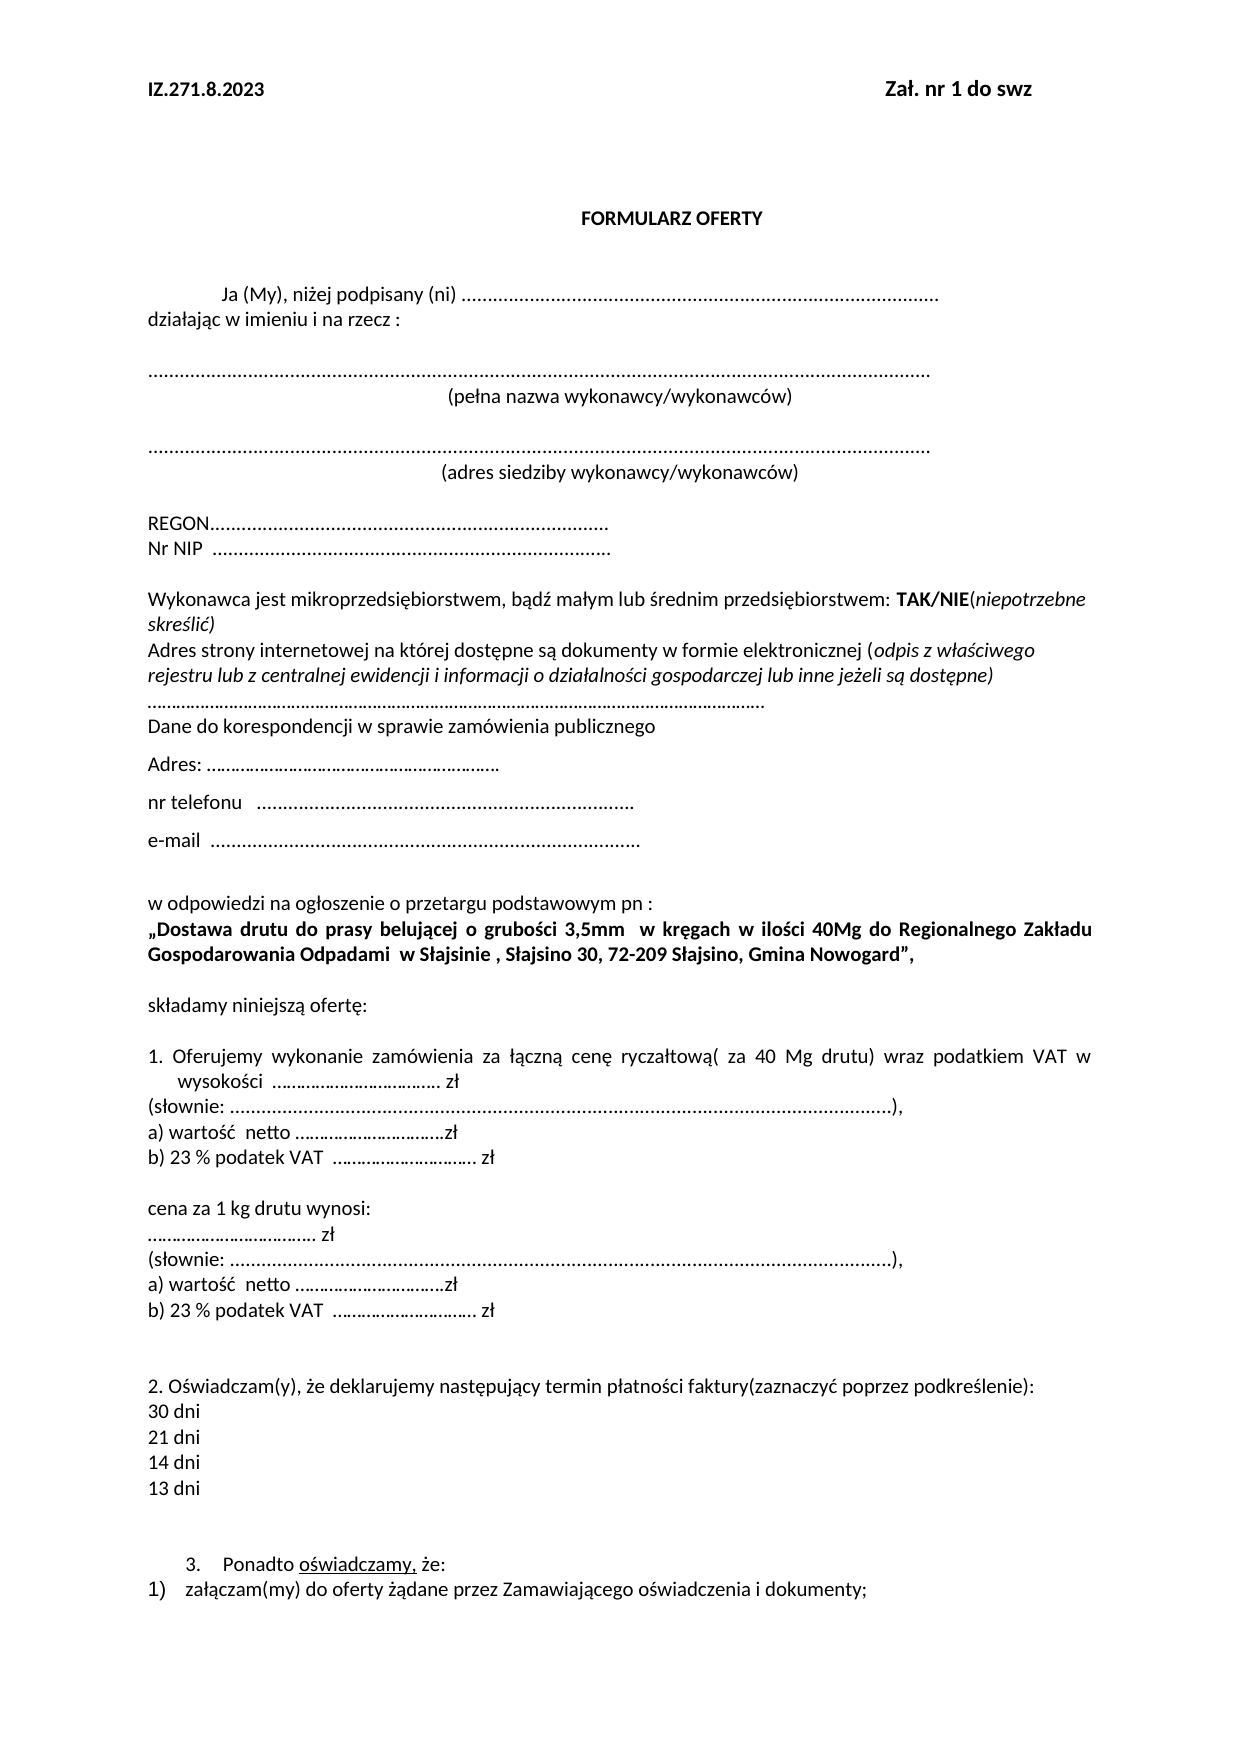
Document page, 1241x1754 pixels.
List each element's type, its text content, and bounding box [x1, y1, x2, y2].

text b) 23 % podatek VAT ………………………… zł [148, 1144, 1093, 1170]
text FORMULARZ OFERTY [221, 205, 1093, 230]
text w odpowiedzi na ogłoszenie o przetargu podstawowym pn : [148, 890, 1093, 916]
text Wykonawca jest mikroprzedsiębiorstwem, bądź małym lub średnim przedsiębiorstwem: TAK/NIE(niepotrzebne skreślić) [148, 586, 1093, 637]
text ..................................................................................................................................................... [148, 434, 1093, 459]
list Ponadto oświadczamy, że: [185, 1551, 1093, 1577]
list załączam(my) do oferty żądane przez Zamawiającego oświadczenia i dokumenty; [148, 1577, 1093, 1602]
text działając w imieniu i na rzecz : [148, 307, 1093, 332]
text cena za 1 kg drutu wynosi: [148, 1195, 1093, 1221]
text e-mail .................................................................................. [148, 827, 1093, 852]
text (adres siedziby wykonawcy/wykonawców) [148, 459, 1093, 484]
text (słownie: ..............................................................................................................................), [148, 1094, 1093, 1119]
text Ja (My), niżej podpisany (ni) ........................................................................................... [148, 281, 1093, 307]
text 21 dni [148, 1424, 1093, 1449]
text (słownie: ..............................................................................................................................), [148, 1246, 1093, 1272]
text REGON............................................................................ Nr NIP ............................................................................ [148, 510, 1093, 561]
text a) wartość netto ………………………….zł [148, 1272, 1093, 1297]
text …………………………….. zł [148, 1221, 1093, 1246]
text „Dostawa drutu do prasy belującej o grubości 3,5mm w kręgach w ilości 40Mg do Regionalnego Zakładu Gospodarowania Odpadami w Słajsinie , Słajsino 30, 72-209 Słajsino, Gmina Nowogard”, [148, 916, 1093, 967]
text 14 dni [148, 1449, 1093, 1475]
text składamy niniejszą ofertę: [148, 992, 1093, 1017]
text 2. Oświadczam(y), że deklarujemy następujący termin płatności faktury(zaznaczyć poprzez podkreślenie): [148, 1373, 1093, 1399]
text 1. Oferujemy wykonanie zamówienia za łączną cenę ryczałtową( za 40 Mg drutu) wraz podatkiem VAT w wysokości …………………………….. zł [148, 1043, 1093, 1094]
text Dane do korespondencji w sprawie zamówienia publicznego [148, 713, 1093, 739]
text 30 dni [148, 1399, 1093, 1424]
text a) wartość netto ………………………….zł [148, 1119, 1093, 1144]
text b) 23 % podatek VAT ………………………… zł [148, 1297, 1093, 1322]
text Adres: ……………………………………………………. [148, 751, 1093, 777]
text 13 dni [148, 1475, 1093, 1500]
text (pełna nazwa wykonawcy/wykonawców) [148, 383, 1093, 408]
text ..................................................................................................................................................... [148, 357, 1093, 383]
text nr telefonu ........................................................................ [148, 789, 1093, 814]
text Adres strony internetowej na której dostępne są dokumenty w formie elektronicznej (odpis z właściwego rejestru lub z centralnej ewidencji i informacji o działalności gospodarczej lub inne jeżeli są dostępne)………………………………………………………………………………………………………………… [148, 637, 1093, 713]
